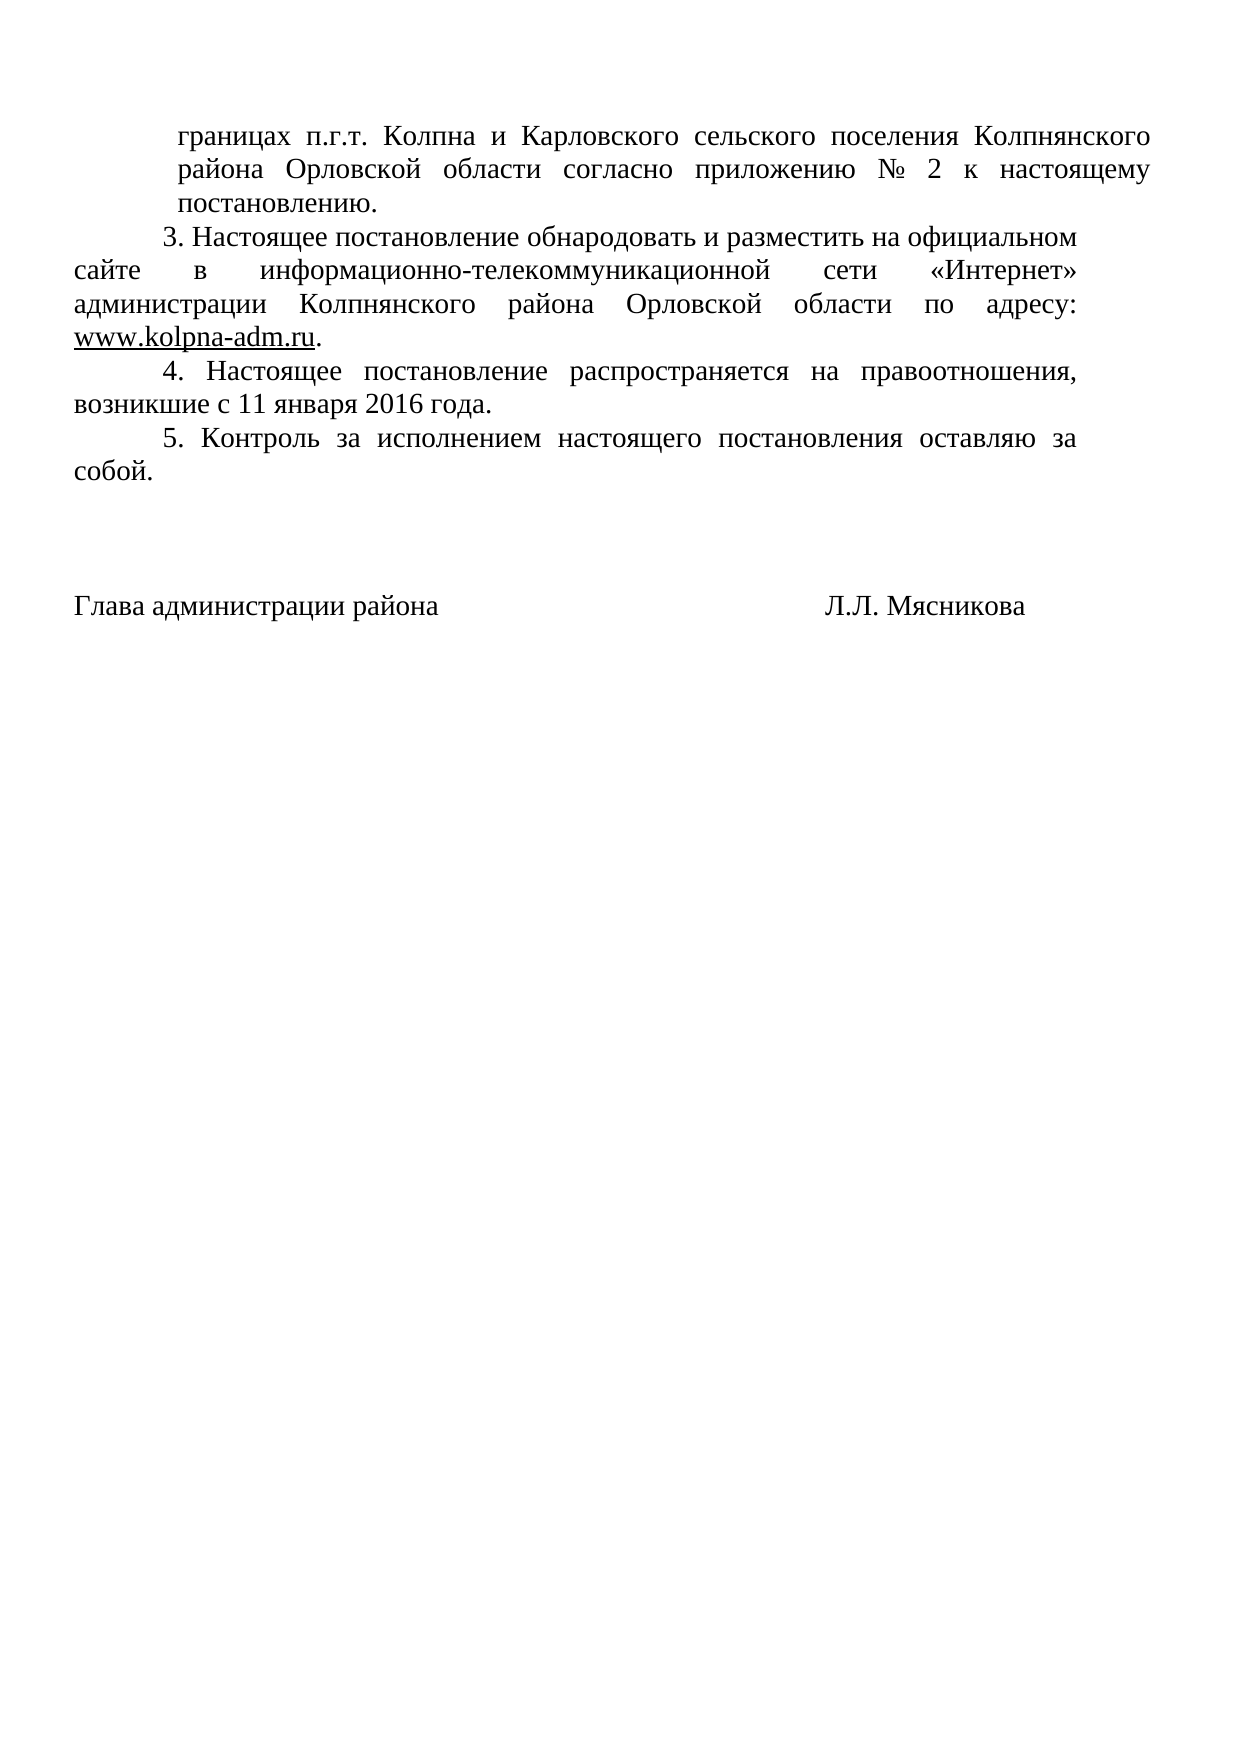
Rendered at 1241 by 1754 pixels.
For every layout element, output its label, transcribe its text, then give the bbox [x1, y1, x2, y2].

text 5. Контроль за исполнением настоящего постановления оставляю за собой. [74, 420, 1078, 487]
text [177, 118, 1152, 219]
text 4. Настоящее постановление распространяется на правоотношения, возникшие с 11 января 2016 года. [74, 353, 1078, 420]
text 3. Настоящее постановление обнародовать и разместить на официальном сайте в информационно-телекоммуникационной сети «Интернет» администрации Колпнянского района Орловской области по адресу: www.kolpna-adm.ru. [74, 219, 1078, 353]
text Глава администрации района Л.Л. Мясникова [74, 588, 1078, 621]
